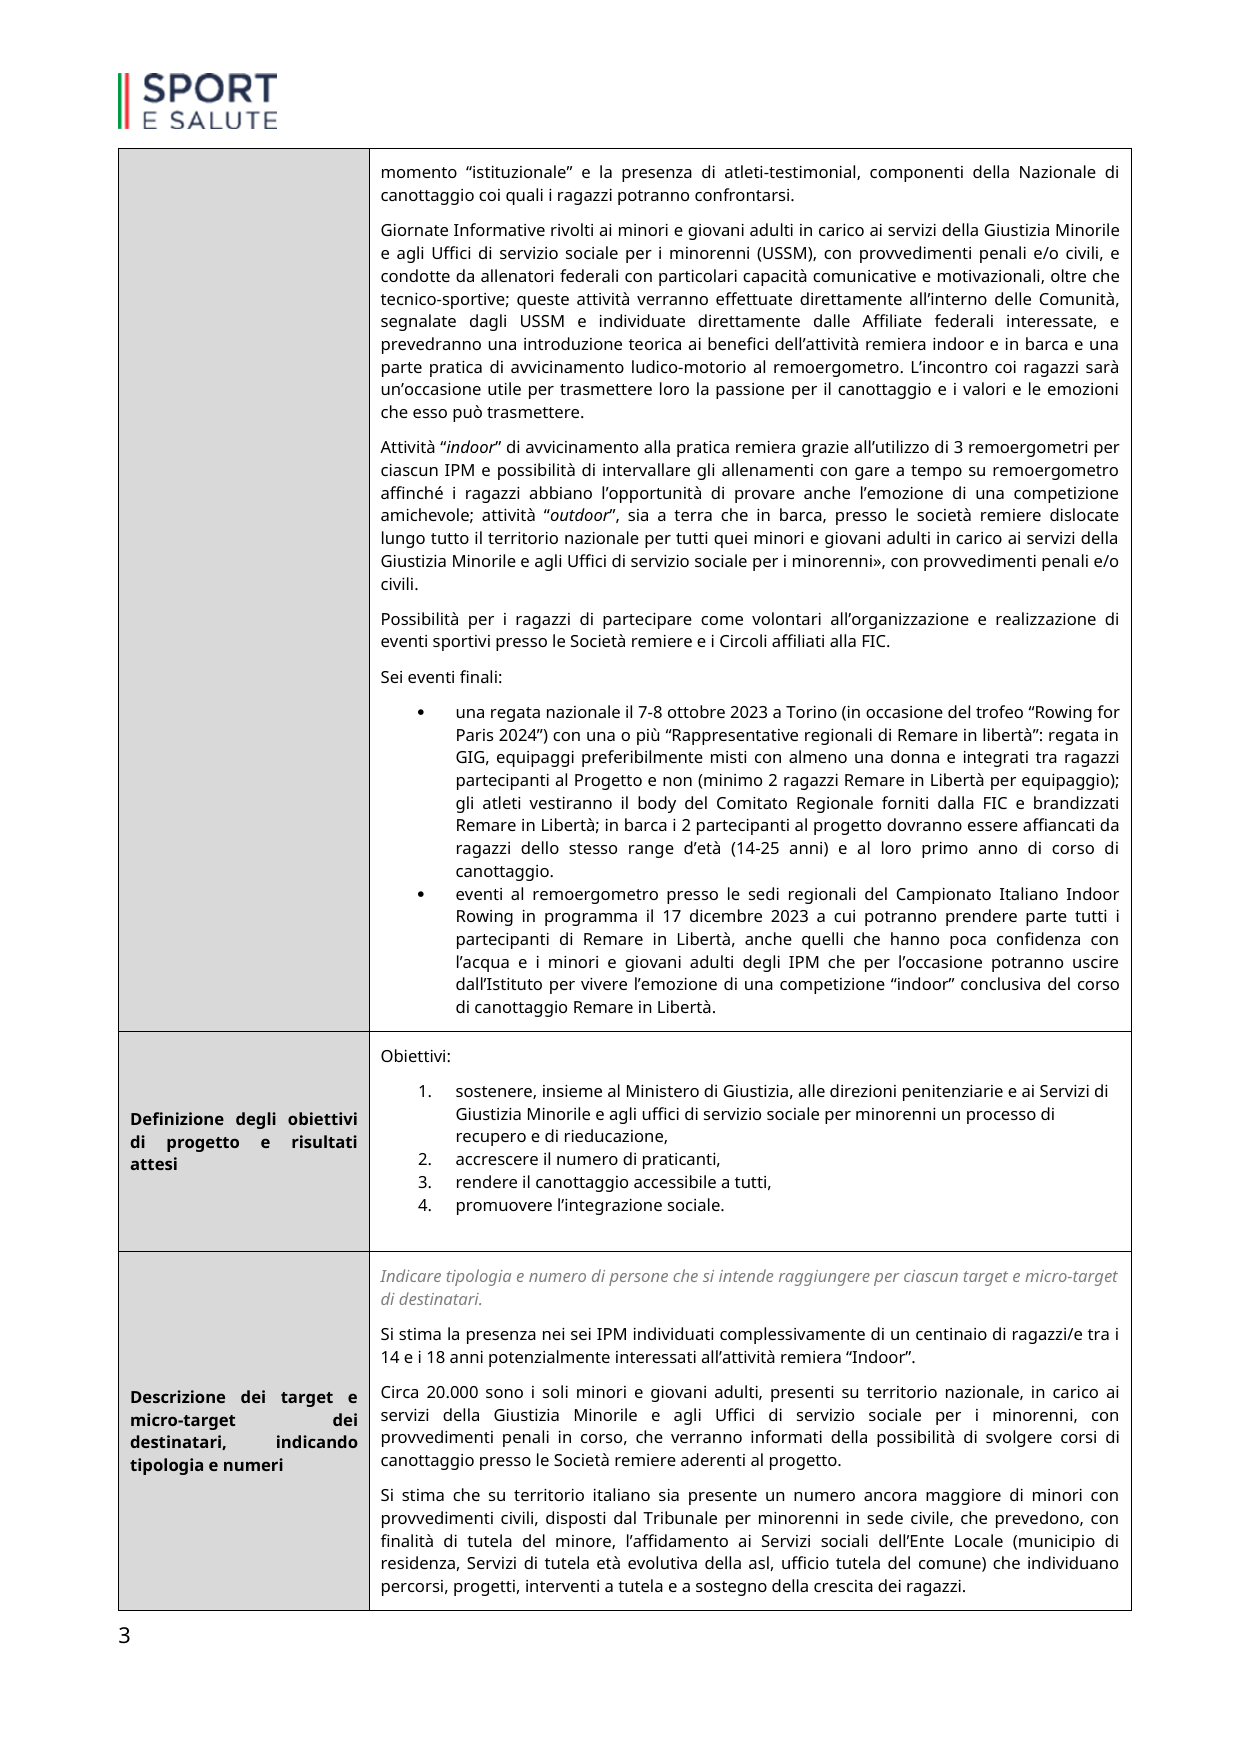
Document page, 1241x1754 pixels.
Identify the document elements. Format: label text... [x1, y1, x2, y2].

table_cell Obiettivi: sostenere, insieme al Ministero di Giustizia, alle direzioni penitenziarie e ai Servizi di Giustizia Minorile e agli uffici di servizio sociale per minorenni un processo di recupero e di rieducazione, accrescere il numero di praticanti, rendere il canottaggio accessibile a tutti, promuovere l’integrazione sociale. [370, 1032, 1131, 1251]
table_cell Definizione degli obiettivi di progetto e risultati attesi [119, 1032, 369, 1251]
table_cell Descrizione dei target e micro-target dei destinatari, indicando tipologia e numeri [119, 1252, 369, 1610]
picture [118, 73, 277, 129]
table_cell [370, 149, 1131, 1031]
table_cell Indicare tipologia e numero di persone che si intende raggiungere per ciascun target e micro-target di destinatari. Si stima la presenza nei sei IPM individuati complessivamente di un centinaio di ragazzi/e tra i 14 e i 18 anni potenzialmente interessati all’attività remiera “Indoor”. Circa 20.000 sono i soli minori e giovani adulti, presenti su territorio nazionale, in carico ai servizi della Giustizia Minorile e agli Uffici di servizio sociale per i minorenni, con provvedimenti penali in corso, che verranno informati della possibilità di svolgere corsi di canottaggio presso le Società remiere aderenti al progetto. Si stima che su territorio italiano sia presente un numero ancora maggiore di minori con provvedimenti civili, disposti dal Tribunale per minorenni in sede civile, che prevedono, con finalità di tutela del minore, l’affidamento ai Servizi sociali dell’Ente Locale (municipio di residenza, Servizi di tutela età evolutiva della asl, ufficio tutela del comune) che individuano percorsi, progetti, interventi a tutela e a sostegno della crescita dei ragazzi. [370, 1252, 1131, 1610]
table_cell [119, 149, 369, 1031]
